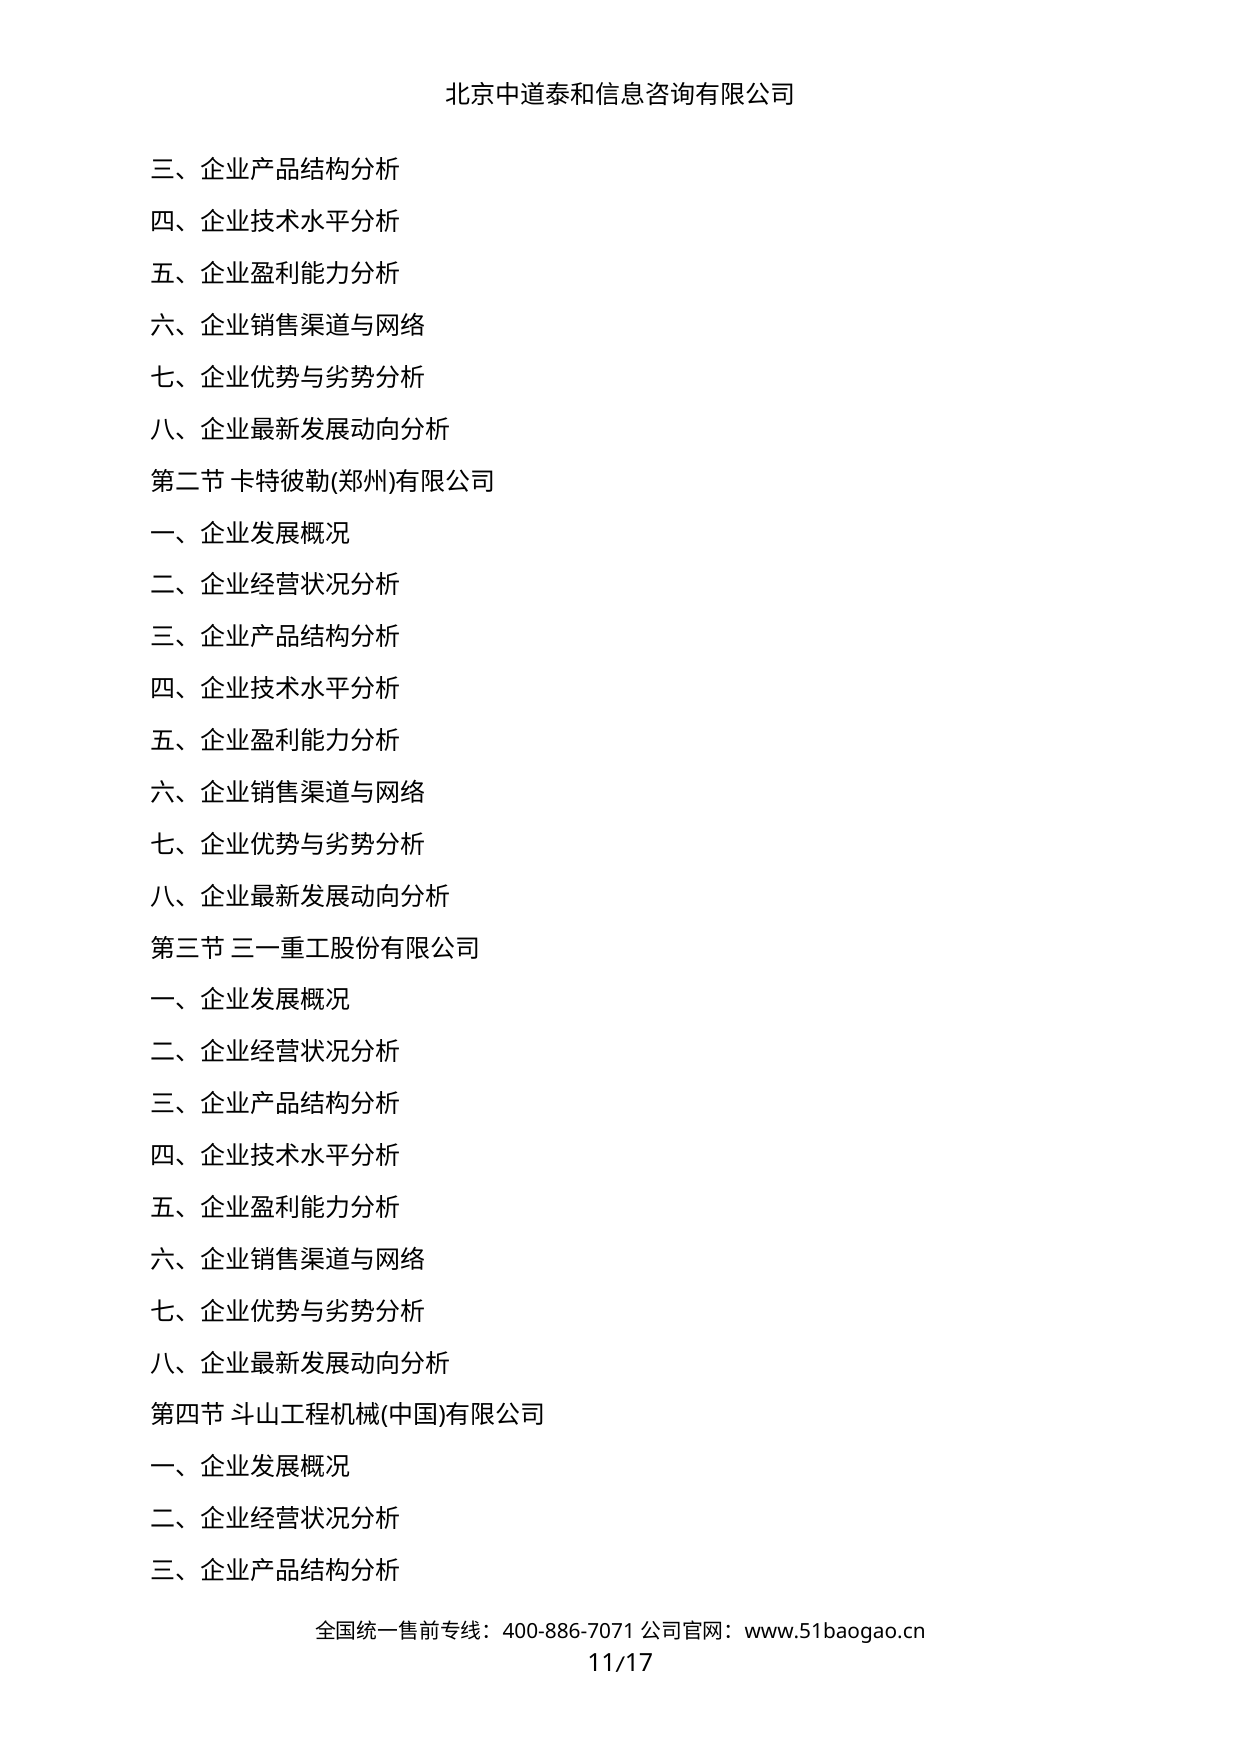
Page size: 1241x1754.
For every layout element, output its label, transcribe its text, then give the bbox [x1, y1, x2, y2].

text 四、企业技术水平分析 [150, 1136, 1090, 1172]
text 一、企业发展概况 [150, 513, 1090, 549]
text 第三节 三一重工股份有限公司 [150, 928, 1090, 964]
text 二、企业经营状况分析 [150, 1499, 1090, 1535]
text 二、企业经营状况分析 [150, 565, 1090, 601]
text 三、企业产品结构分析 [150, 1551, 1090, 1587]
text 六、企业销售渠道与网络 [150, 306, 1090, 342]
text 一、企业发展概况 [150, 980, 1090, 1016]
text 四、企业技术水平分析 [150, 669, 1090, 705]
text 七、企业优势与劣势分析 [150, 357, 1090, 394]
text 五、企业盈利能力分析 [150, 254, 1090, 290]
text 八、企业最新发展动向分析 [150, 876, 1090, 912]
text 第四节 斗山工程机械(中国)有限公司 [150, 1395, 1090, 1431]
text 四、企业技术水平分析 [150, 202, 1090, 238]
text 七、企业优势与劣势分析 [150, 1291, 1090, 1327]
text 六、企业销售渠道与网络 [150, 1239, 1090, 1276]
text 五、企业盈利能力分析 [150, 1187, 1090, 1224]
text 五、企业盈利能力分析 [150, 721, 1090, 757]
text 七、企业优势与劣势分析 [150, 824, 1090, 861]
text 第二节 卡特彼勒(郑州)有限公司 [150, 461, 1090, 497]
text 六、企业销售渠道与网络 [150, 772, 1090, 809]
text 八、企业最新发展动向分析 [150, 1343, 1090, 1379]
text 三、企业产品结构分析 [150, 1084, 1090, 1120]
text 一、企业发展概况 [150, 1447, 1090, 1483]
text 三、企业产品结构分析 [150, 150, 1090, 186]
text 二、企业经营状况分析 [150, 1032, 1090, 1068]
text 三、企业产品结构分析 [150, 617, 1090, 653]
text 八、企业最新发展动向分析 [150, 409, 1090, 446]
